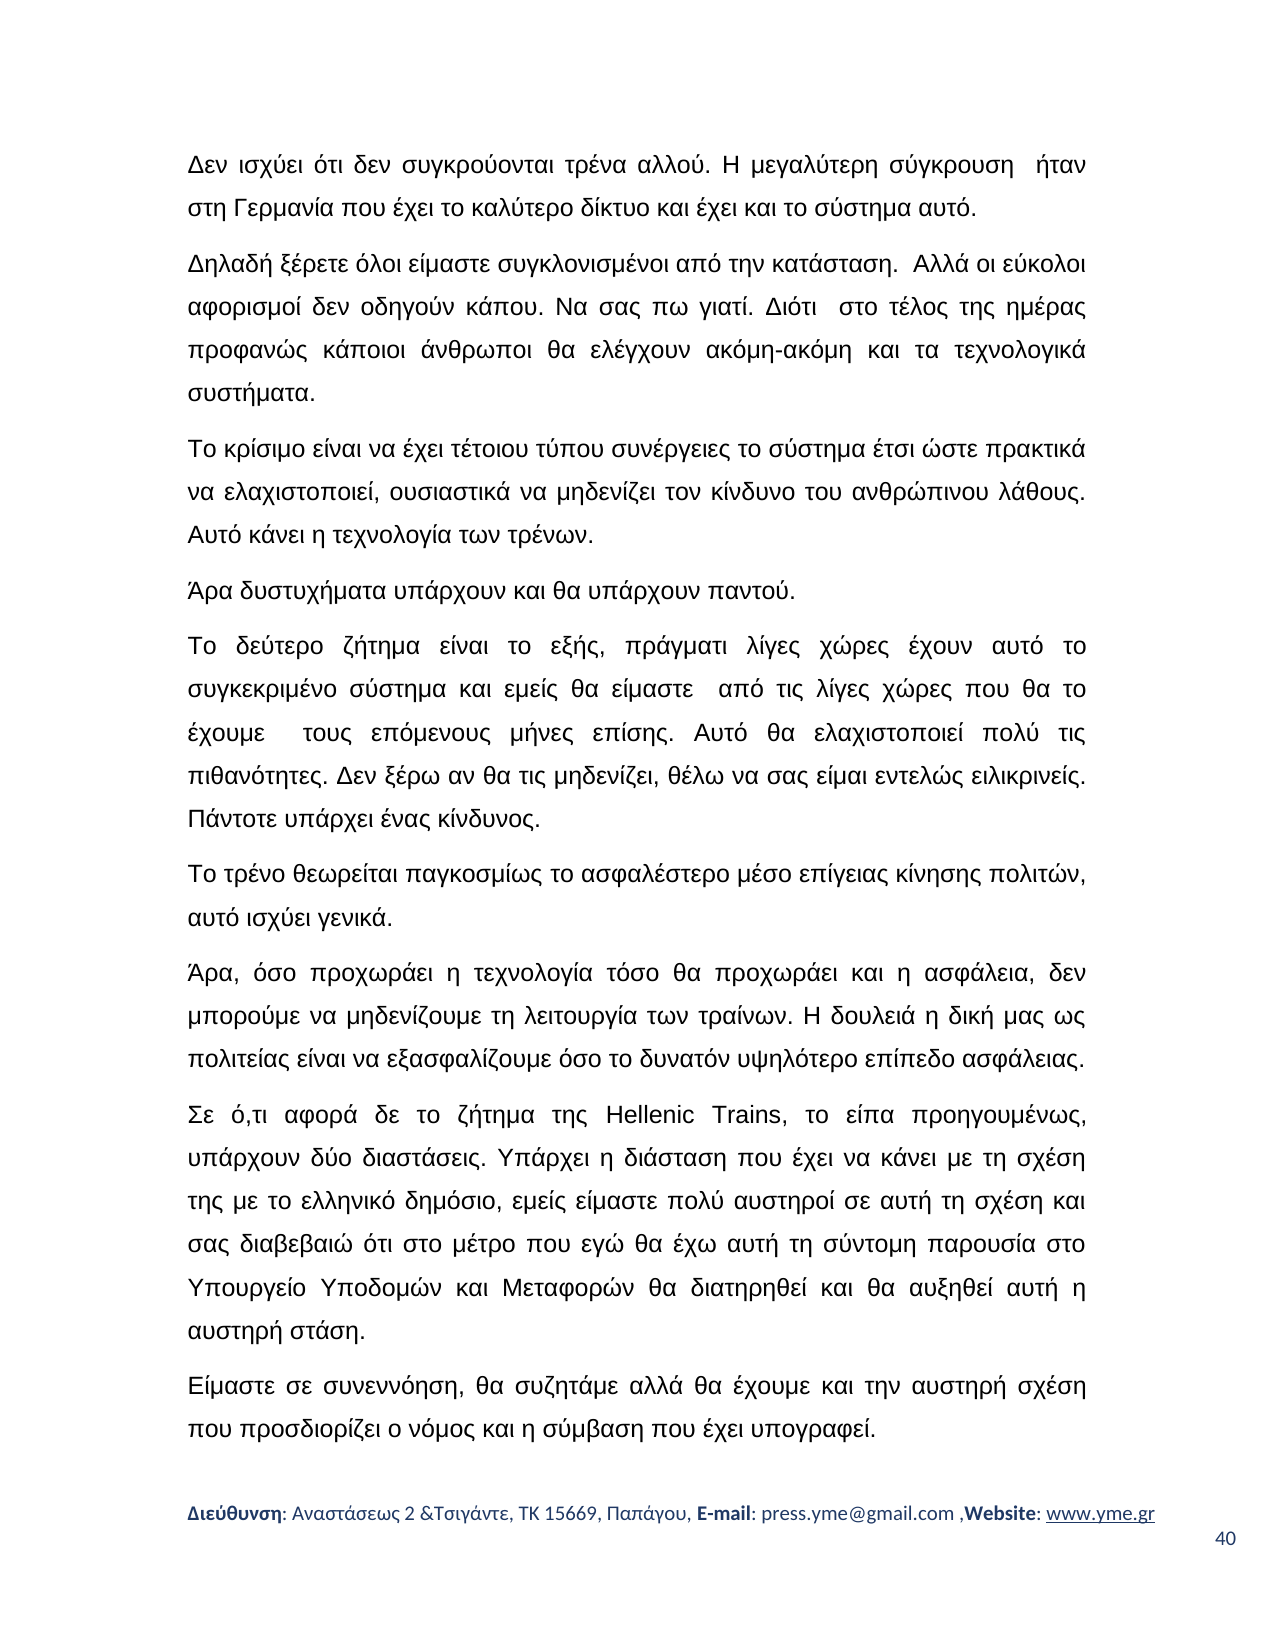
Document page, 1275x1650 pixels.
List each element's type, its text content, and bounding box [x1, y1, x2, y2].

text Είμαστε σε συνεννόηση, θα συζητάμε αλλά θα έχουμε και την αυστηρή σχέση που προσδιορίζει ο νόμος και η σύμβαση που έχει υπογραφεί. [187, 1371, 1087, 1443]
text Δηλαδή ξέρετε όλοι είμαστε συγκλονισμένοι από την κατάσταση. Αλλά οι εύκολοι αφορισμοί δεν οδηγούν κάπου. Να σας πω γιατί. Διότι στο τέλος της ημέρας προφανώς κάποιοι άνθρωποι θα ελέγχουν ακόμη-ακόμη και τα τεχνολογικά συστήματα. [187, 249, 1087, 407]
text Άρα, όσο προχωράει η τεχνολογία τόσο θα προχωράει και η ασφάλεια, δεν μπορούμε να μηδενίζουμε τη λειτουργία των τραίνων. Η δουλειά η δική μας ως πολιτείας είναι να εξασφαλίζουμε όσο το δυνατόν υψηλότερο επίπεδο ασφάλειας. [187, 958, 1087, 1073]
text Το κρίσιμο είναι να έχει τέτοιου τύπου συνέργειες το σύστημα έτσι ώστε πρακτικά να ελαχιστοποιεί, ουσιαστικά να μηδενίζει τον κίνδυνο του ανθρώπινου λάθους. Αυτό κάνει η τεχνολογία των τρένων. [187, 434, 1087, 549]
text Σε ό,τι αφορά δε το ζήτημα της Hellenic Trains, το είπα προηγουμένως, υπάρχουν δύο διαστάσεις. Υπάρχει η διάσταση που έχει να κάνει με τη σχέση της με το ελληνικό δημόσιο, εμείς είμαστε πολύ αυστηροί σε αυτή τη σχέση και σας διαβεβαιώ ότι στο μέτρο που εγώ θα έχω αυτή τη σύντομη παρουσία στο Υπουργείο Υποδομών και Μεταφορών θα διατηρηθεί και θα αυξηθεί αυτή η αυστηρή στάση. [187, 1100, 1087, 1344]
text Το τρένο θεωρείται παγκοσμίως το ασφαλέστερο μέσο επίγειας κίνησης πολιτών, αυτό ισχύει γενικά. [187, 859, 1087, 931]
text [187, 150, 1087, 222]
text Το δεύτερο ζήτημα είναι το εξής, πράγματι λίγες χώρες έχουν αυτό το συγκεκριμένο σύστημα και εμείς θα είμαστε από τις λίγες χώρες που θα το έχουμε τους επόμενους μήνες επίσης. Αυτό θα ελαχιστοποιεί πολύ τις πιθανότητες. Δεν ξέρω αν θα τις μηδενίζει, θέλω να σας είμαι εντελώς ειλικρινείς. Πάντοτε υπάρχει ένας κίνδυνος. [187, 631, 1087, 832]
text Άρα δυστυχήματα υπάρχουν και θα υπάρχουν παντού. [187, 576, 1087, 604]
